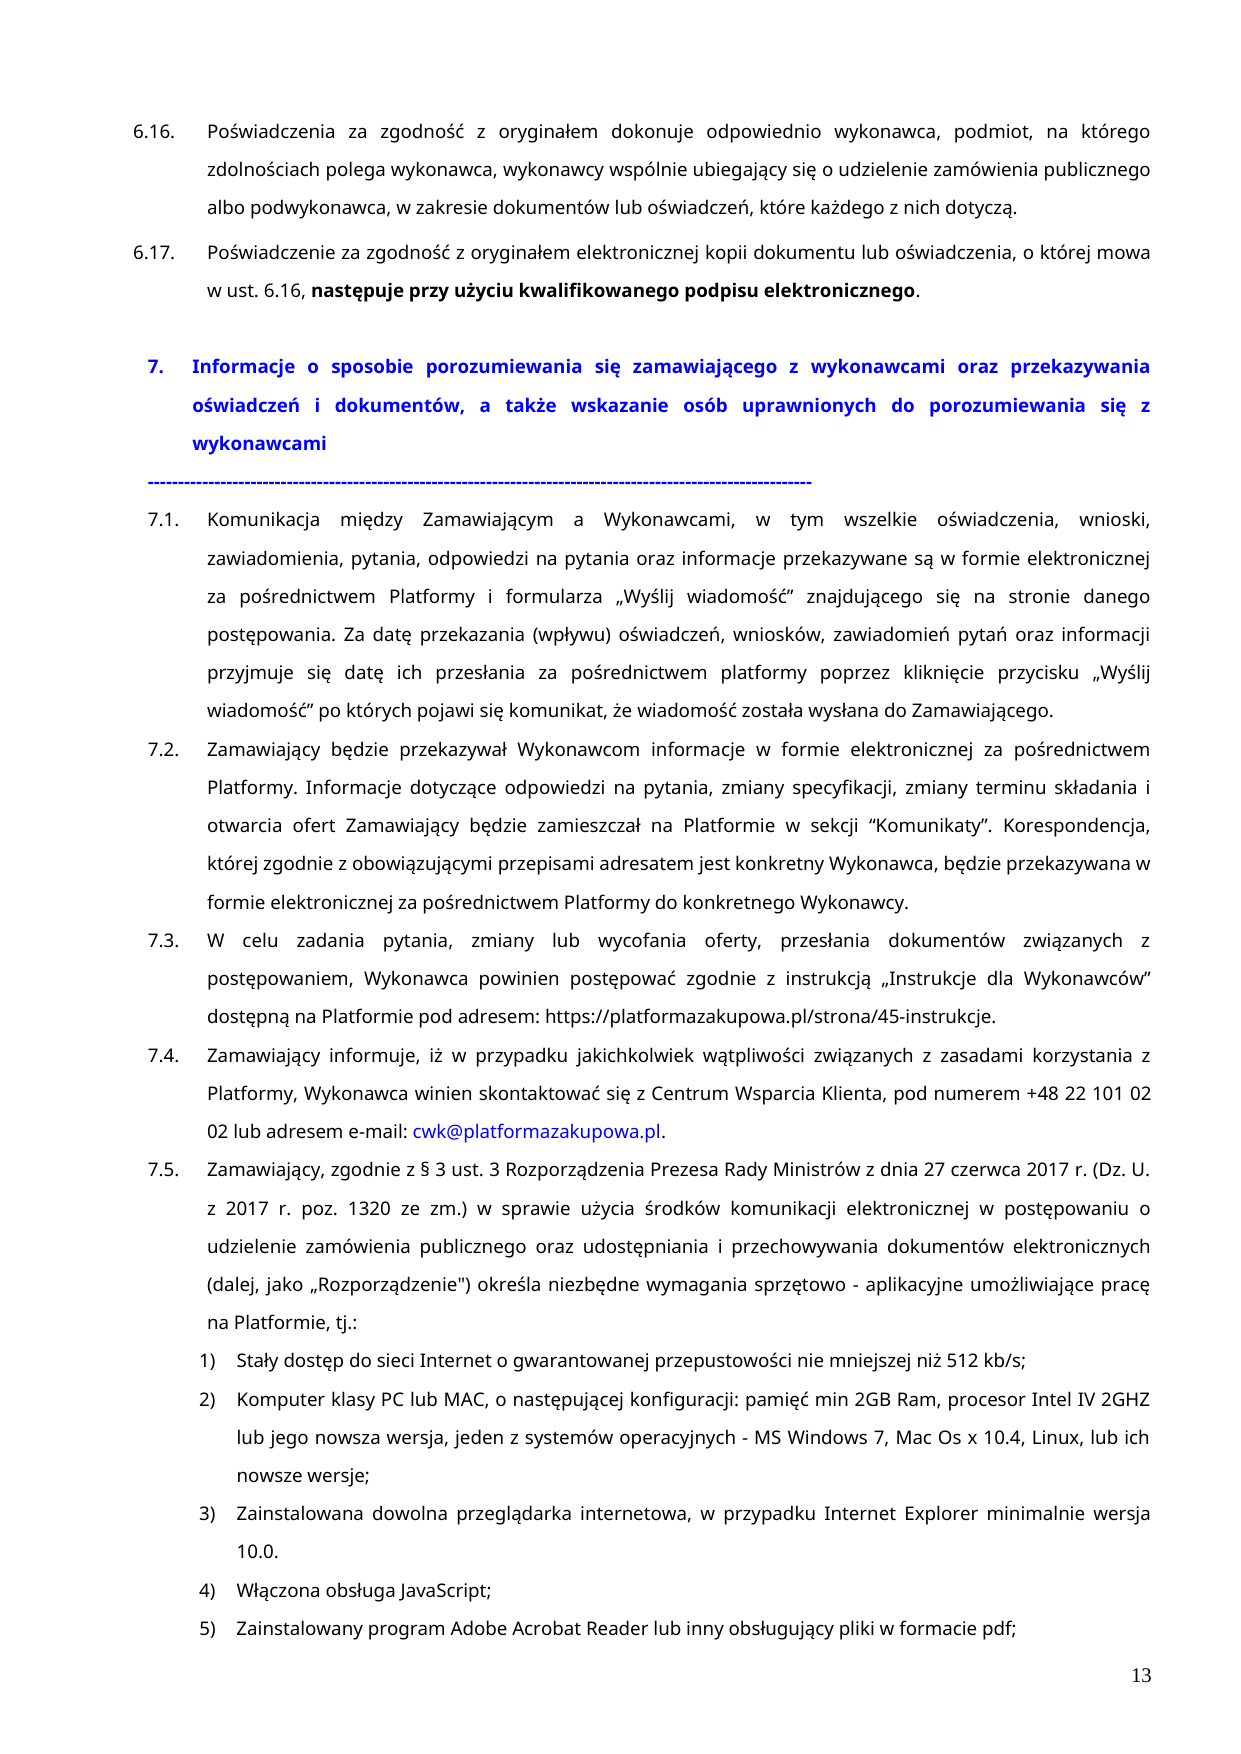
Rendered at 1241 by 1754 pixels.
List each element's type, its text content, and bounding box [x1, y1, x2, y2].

list Stały dostęp do sieci Internet o gwarantowanej przepustowości nie mniejszej niż 512 kb/s; [199, 1348, 1152, 1373]
list Informacje o sposobie porozumiewania się zamawiającego z wykonawcami oraz przekazywania oświadczeń i dokumentów, a także wskazanie osób uprawnionych do porozumiewania się z wykonawcami [148, 354, 1152, 456]
list Zainstalowana dowolna przeglądarka internetowa, w przypadku Internet Explorer minimalnie wersja 10.0. [199, 1501, 1152, 1564]
list Zainstalowany program Adobe Acrobat Reader lub inny obsługujący pliki w formacie pdf; [199, 1615, 1152, 1641]
list Komputer klasy PC lub MAC, o następującej konfiguracji: pamięć min 2GB Ram, procesor Intel IV 2GHZ lub jego nowsza wersja, jeden z systemów operacyjnych - MS Windows 7, Mac Os x 10.4, Linux, lub ich nowsze wersje; [199, 1386, 1152, 1488]
list Poświadczenia za zgodność z oryginałem dokonuje odpowiednio wykonawca, podmiot, na którego zdolnościach polega wykonawca, wykonawcy wspólnie ubiegający się o udzielenie zamówienia publicznego albo podwykonawca, w zakresie dokumentów lub oświadczeń, które każdego z nich dotyczą. [133, 118, 1152, 220]
list Komunikacja między Zamawiającym a Wykonawcami, w tym wszelkie oświadczenia, wnioski, zawiadomienia, pytania, odpowiedzi na pytania oraz informacje przekazywane są w formie elektronicznej za pośrednictwem Platformy i formularza „Wyślij wiadomość” znajdującego się na stronie danego postępowania. Za datę przekazania (wpływu) oświadczeń, wniosków, zawiadomień pytań oraz informacji przyjmuje się datę ich przesłania za pośrednictwem platformy poprzez kliknięcie przycisku „Wyślij wiadomość” po których pojawi się komunikat, że wiadomość została wysłana do Zamawiającego. [148, 507, 1152, 723]
text -------------------------------------------------------------------------------------------------------------- [148, 468, 1152, 494]
list Włączona obsługa JavaScript; [199, 1577, 1152, 1603]
list Zamawiający informuje, iż w przypadku jakichkolwiek wątpliwości związanych z zasadami korzystania z Platformy, Wykonawca winien skontaktować się z Centrum Wsparcia Klienta, pod numerem +48 22 101 02 02 lub adresem e-mail: cwk@platformazakupowa.pl. [148, 1042, 1152, 1144]
list Zamawiający będzie przekazywał Wykonawcom informacje w formie elektronicznej za pośrednictwem Platformy. Informacje dotyczące odpowiedzi na pytania, zmiany specyfikacji, zmiany terminu składania i otwarcia ofert Zamawiający będzie zamieszczał na Platformie w sekcji “Komunikaty”. Korespondencja, której zgodnie z obowiązującymi przepisami adresatem jest konkretny Wykonawca, będzie przekazywana w formie elektronicznej za pośrednictwem Platformy do konkretnego Wykonawcy. [148, 736, 1152, 914]
list Zamawiający, zgodnie z § 3 ust. 3 Rozporządzenia Prezesa Rady Ministrów z dnia 27 czerwca 2017 r. (Dz. U. z 2017 r. poz. 1320 ze zm.) w sprawie użycia środków komunikacji elektronicznej w postępowaniu o udzielenie zamówienia publicznego oraz udostępniania i przechowywania dokumentów elektronicznych (dalej, jako „Rozporządzenie") określa niezbędne wymagania sprzętowo - aplikacyjne umożliwiające pracę na Platformie, tj.: [148, 1157, 1152, 1335]
list W celu zadania pytania, zmiany lub wycofania oferty, przesłania dokumentów związanych z postępowaniem, Wykonawca powinien postępować zgodnie z instrukcją „Instrukcje dla Wykonawców” dostępną na Platformie pod adresem: https://platformazakupowa.pl/strona/45-instrukcje. [148, 927, 1152, 1029]
list Poświadczenie za zgodność z oryginałem elektronicznej kopii dokumentu lub oświadczenia, o której mowa w ust. 6.16, następuje przy użyciu kwalifikowanego podpisu elektronicznego. [133, 239, 1152, 303]
